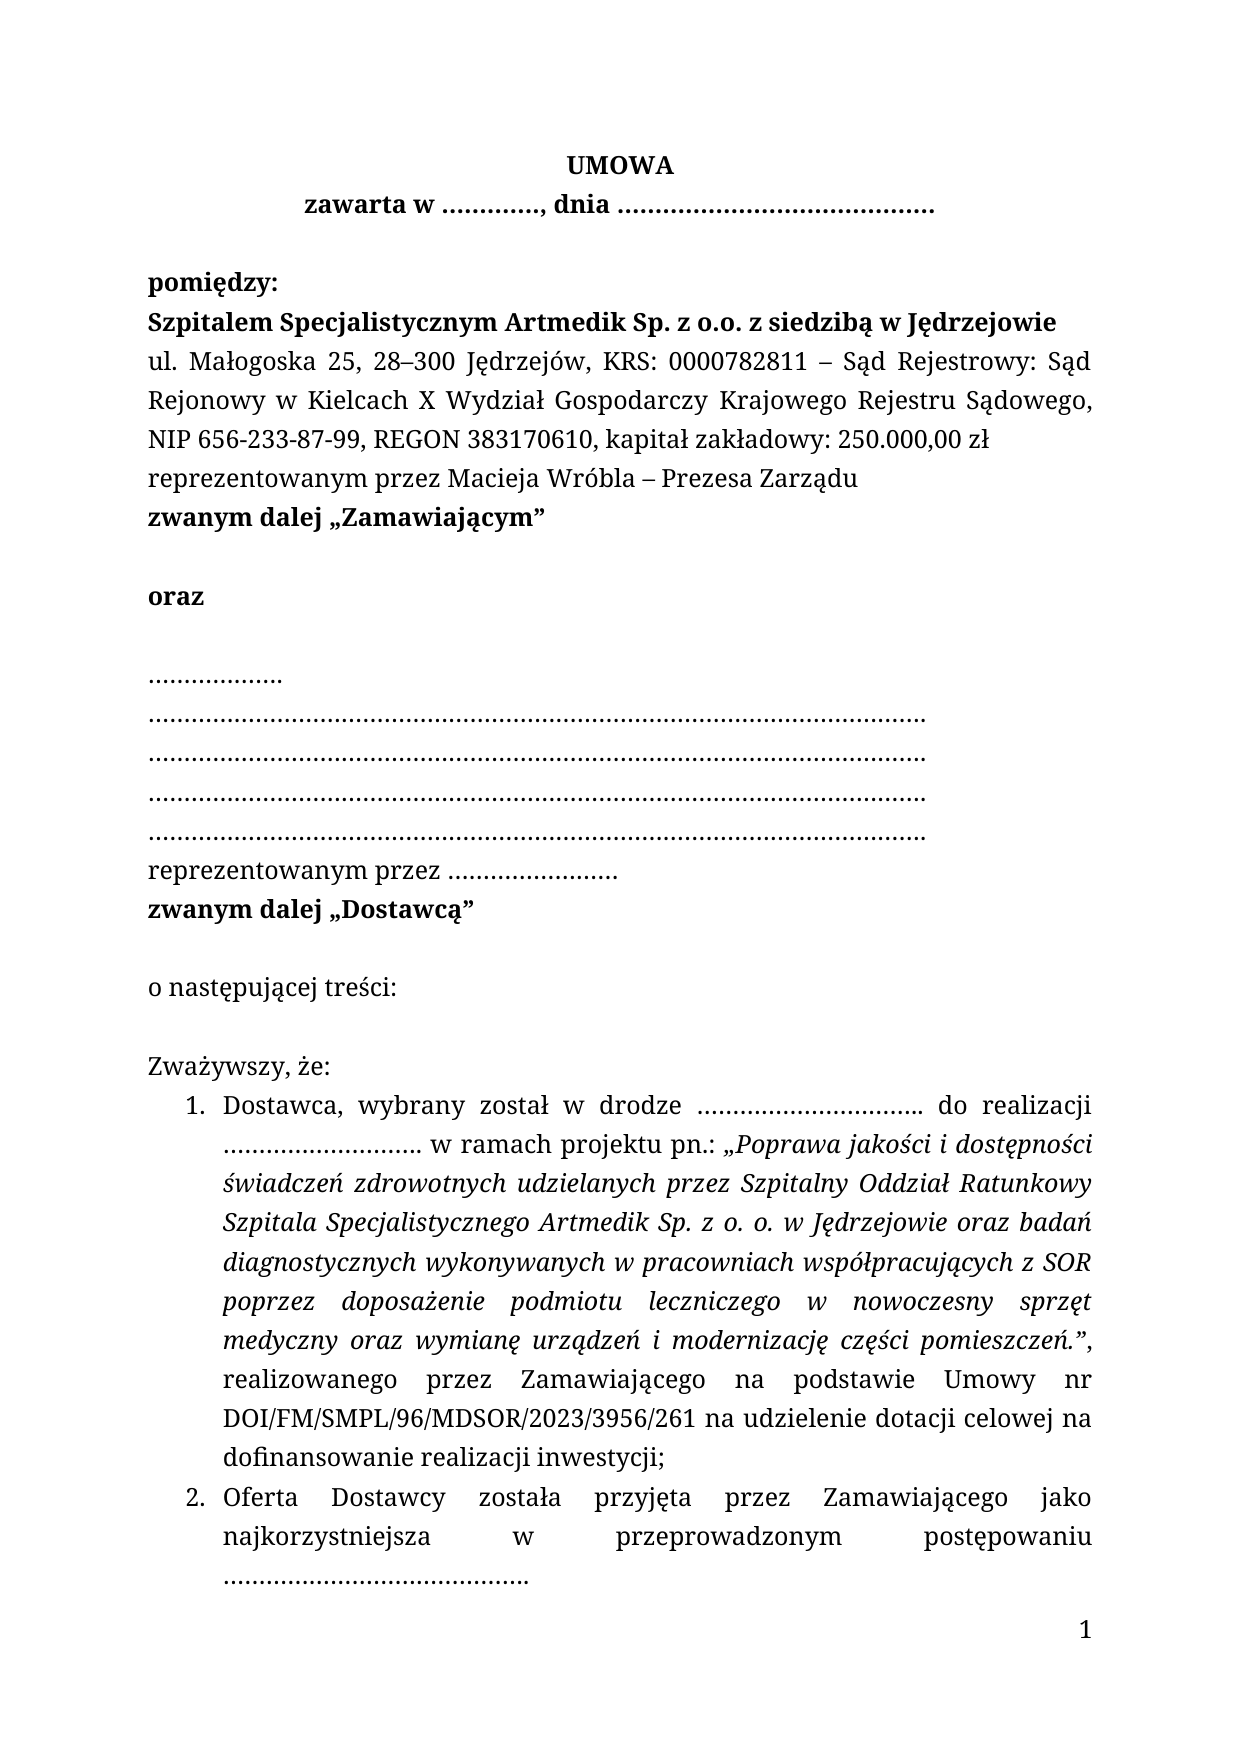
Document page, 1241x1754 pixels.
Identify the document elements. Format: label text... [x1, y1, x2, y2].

text pomiędzy: [148, 265, 1093, 299]
list ………………………………………………………………………………………………. [148, 696, 1093, 730]
list Dostawca, wybrany został w drodze ………………………….. do realizacji ………………………. w ramach projektu pn.: „Poprawa jakości i dostępności świadczeń zdrowotnych udzielanych przez Szpitalny Oddział Ratunkowy Szpitala Specjalistycznego Artmedik Sp. z o. o. w Jędrzejowie oraz badań diagnostycznych wykonywanych w pracowniach współpracujących z SOR poprzez doposażenie podmiotu leczniczego w nowoczesny sprzęt medyczny oraz wymianę urządzeń i modernizację części pomieszczeń.”, realizowanego przez Zamawiającego na podstawie Umowy nr DOI/FM/SMPL/96/MDSOR/2023/3956/261 na udzielenie dotacji celowej na dofinansowanie realizacji inwestycji; [185, 1088, 1093, 1474]
text ul. Małogoska 25, 28–300 Jędrzejów, KRS: 0000782811 – Sąd Rejestrowy: Sąd Rejonowy w Kielcach X Wydział Gospodarczy Krajowego Rejestru Sądowego, NIP 656-233-87-99, REGON 383170610, kapitał zakładowy: 250.000,00 zł [148, 343, 1093, 456]
list Zważywszy, że: [148, 1048, 1093, 1082]
list ………………………………………………………………………………………………. [148, 735, 1093, 769]
list ………………………………………………………………………………………………. [148, 774, 1093, 808]
text UMOWA [148, 148, 1093, 182]
list reprezentowanym przez …………………… [148, 853, 1093, 887]
list zwanym dalej „Dostawcą” [148, 892, 1093, 926]
text Szpitalem Specjalistycznym Artmedik Sp. z o.o. z siedzibą w Jędrzejowie [148, 304, 1093, 338]
list o następującej treści: [148, 970, 1093, 1004]
list zwanym dalej „Zamawiającym” [148, 500, 1093, 534]
list Oferta Dostawcy została przyjęta przez Zamawiającego jako najkorzystniejsza w przeprowadzonym postępowaniu ……………………………………. [185, 1479, 1093, 1592]
list ………………………………………………………………………………………………. [148, 813, 1093, 847]
list oraz [148, 578, 1093, 612]
text zawarta w …………., dnia …………………………………… [148, 187, 1093, 221]
text reprezentowanym przez Macieja Wróbla – Prezesa Zarządu [148, 461, 1093, 495]
list ………………. [148, 657, 1093, 691]
